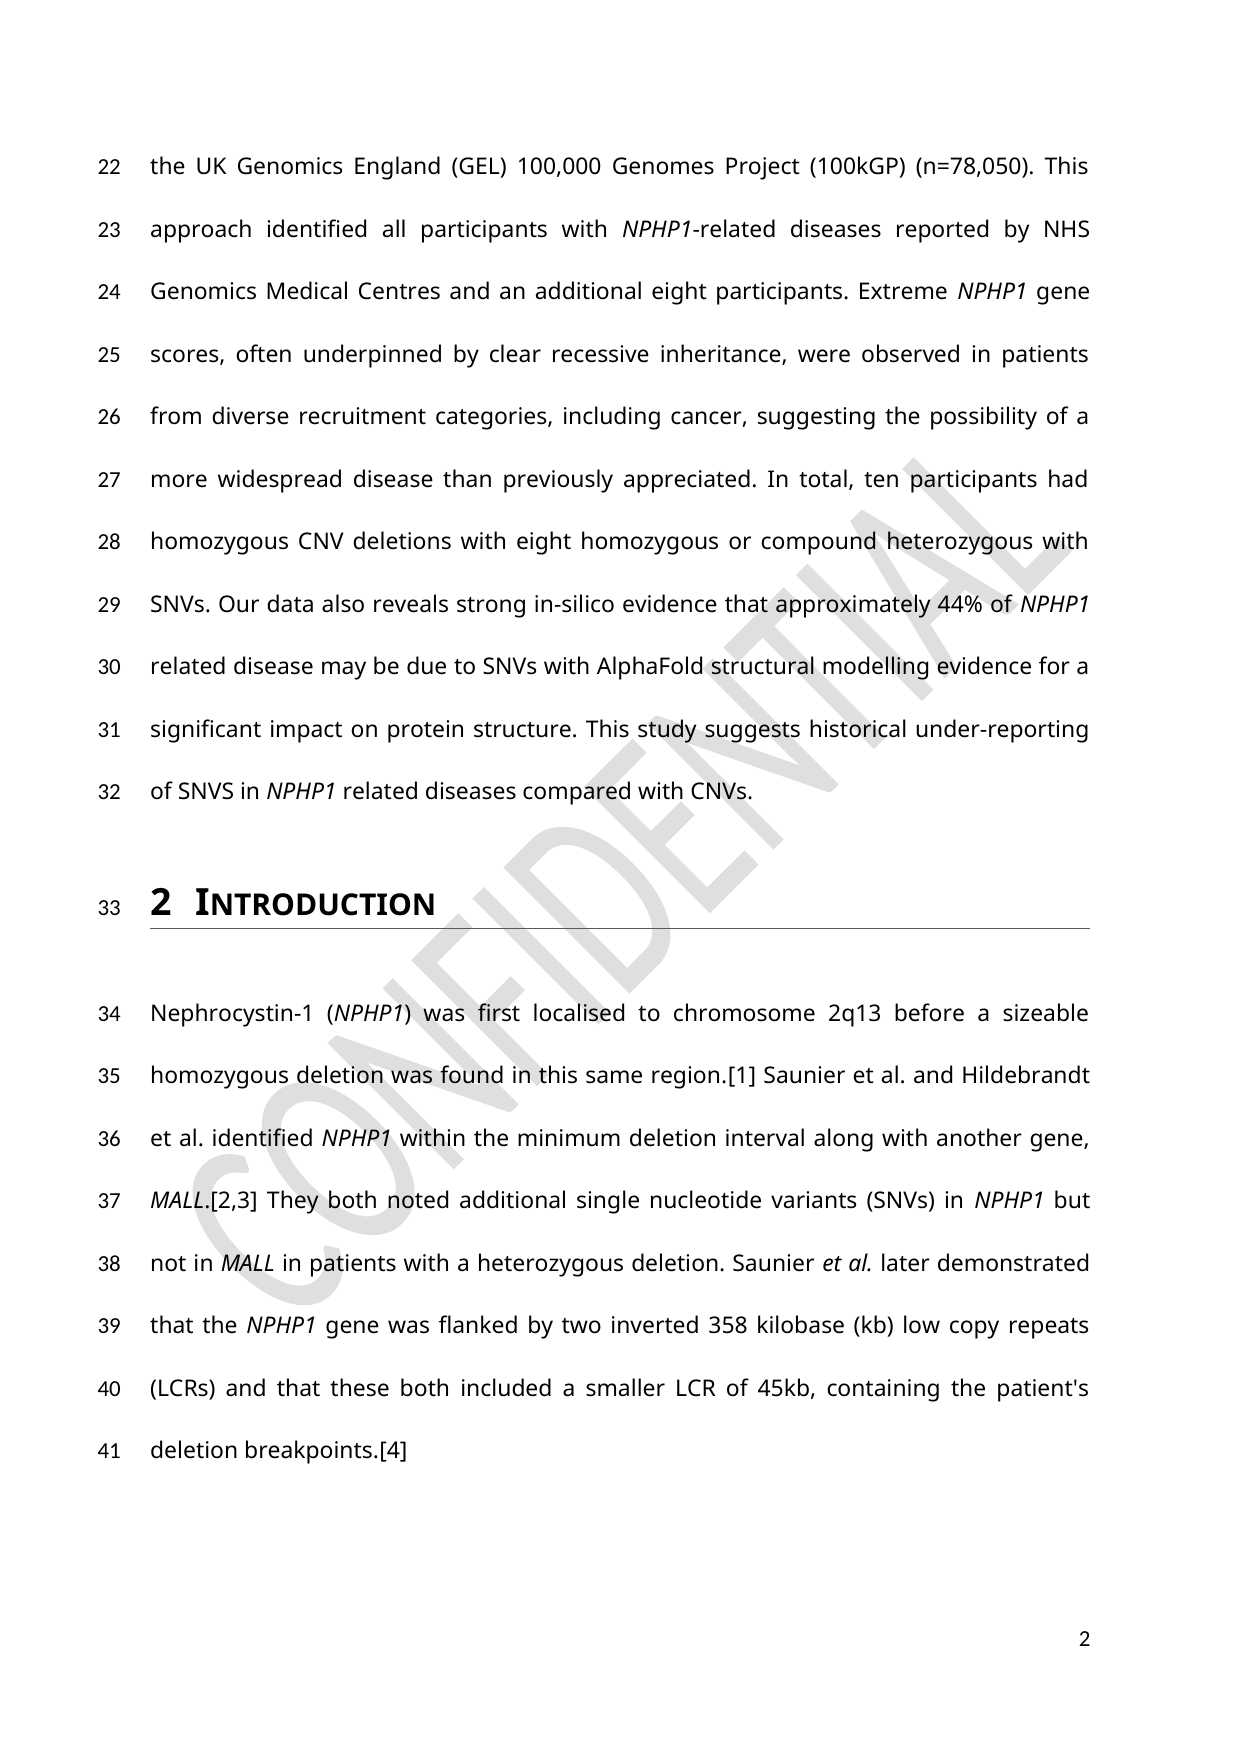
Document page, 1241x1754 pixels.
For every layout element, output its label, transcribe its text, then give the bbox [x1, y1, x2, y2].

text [150, 150, 1090, 806]
subtitle Introduction [150, 875, 1090, 928]
text Nephrocystin-1 (NPHP1) was first localised to chromosome 2q13 before a sizeable homozygous deletion was found in this same region.[1] Saunier et al. and Hildebrandt et al. identified NPHP1 within the minimum deletion interval along with another gene, MALL.[2,3] They both noted additional single nucleotide variants (SNVs) in NPHP1 but not in MALL in patients with a heterozygous deletion. Saunier et al. later demonstrated that the NPHP1 gene was flanked by two inverted 358 kilobase (kb) low copy repeats (LCRs) and that these both included a smaller LCR of 45kb, containing the patient's deletion breakpoints.[4] [150, 997, 1090, 1466]
